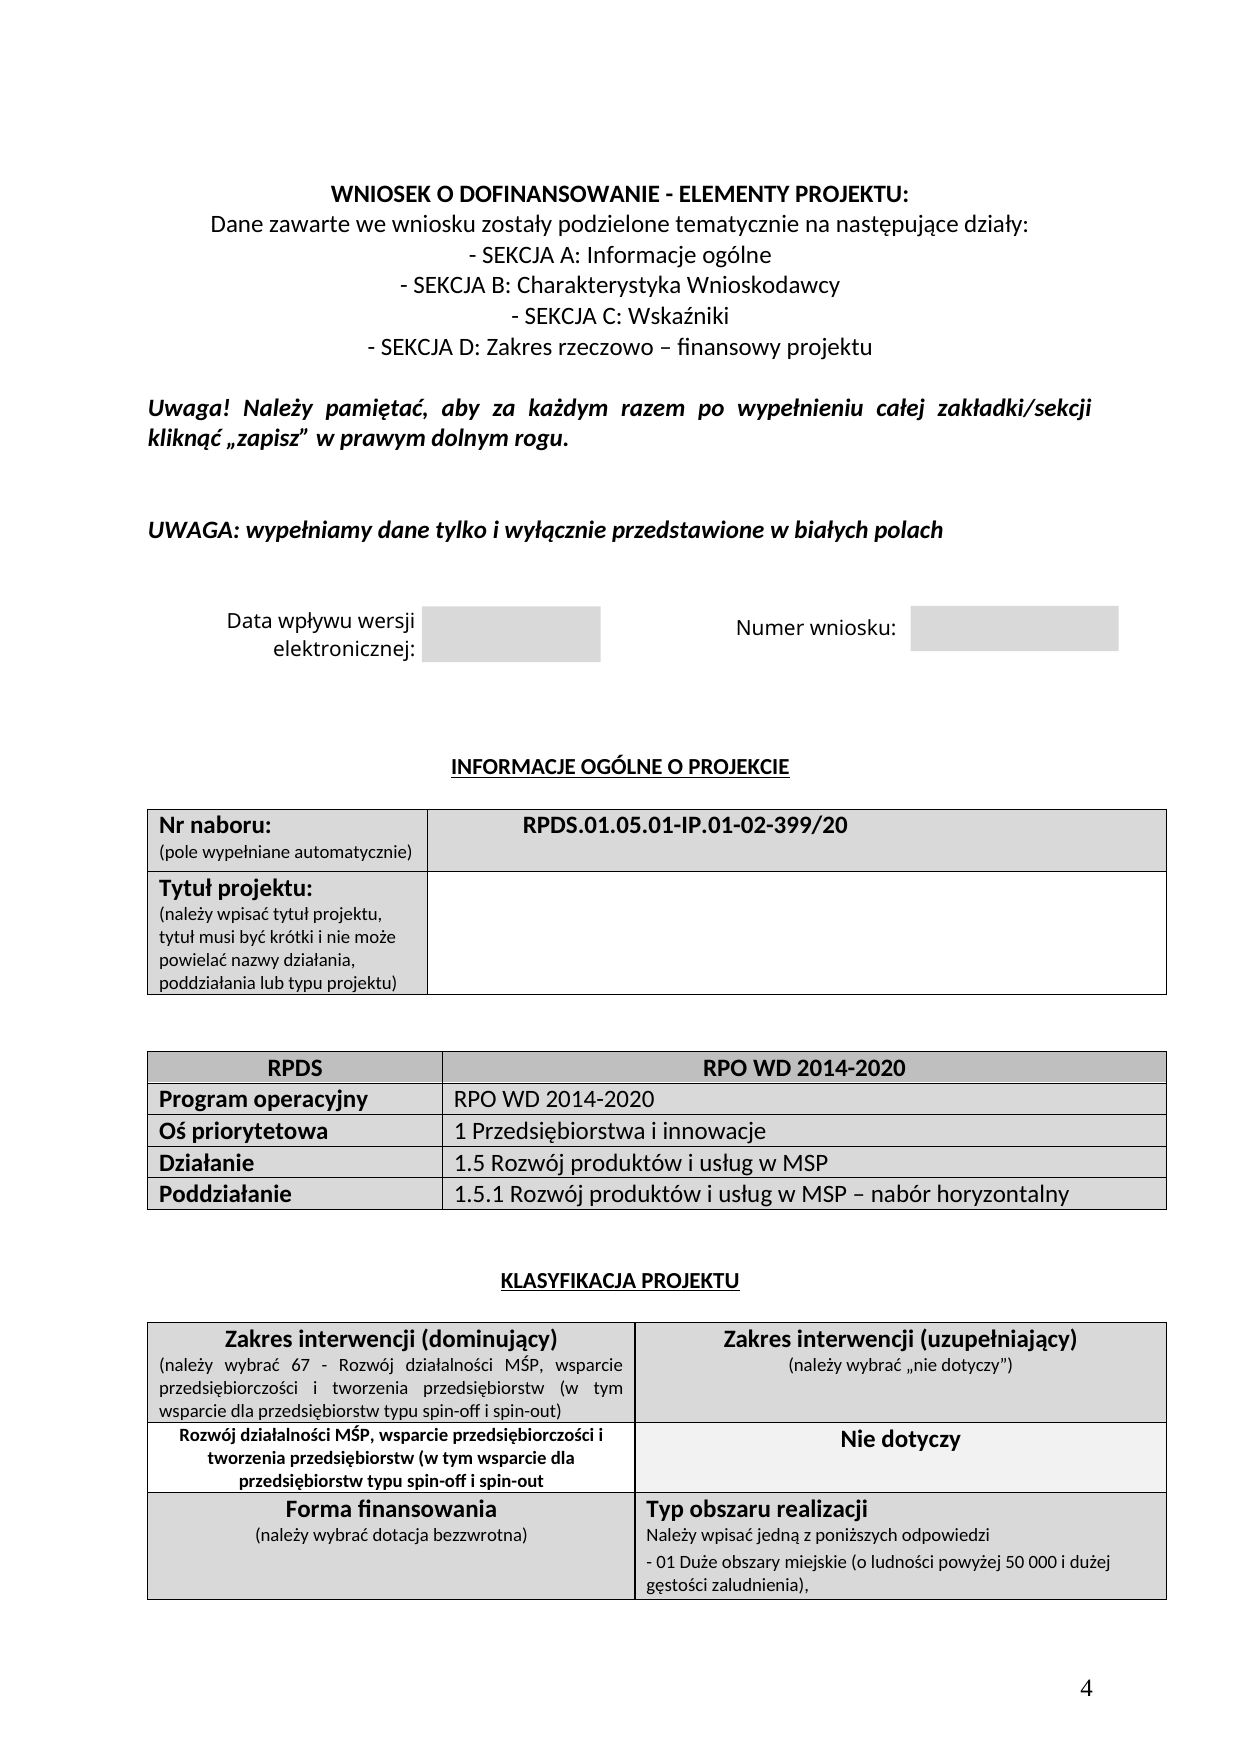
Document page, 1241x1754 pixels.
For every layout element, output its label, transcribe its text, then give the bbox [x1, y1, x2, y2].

table_cell 1 Przedsiębiorstwa i innowacje [443, 1115, 1166, 1146]
table_header Zakres interwencji (dominujący) (należy wybrać 67 - Rozwój działalności MŚP, wsparcie przedsiębiorczości i tworzenia przedsiębiorstw (w tym wsparcie dla przedsiębiorstw typu spin-off i spin-out) [148, 1323, 634, 1422]
table_cell Nie dotyczy [636, 1423, 1166, 1492]
text WNIOSEK O DOFINANSOWANIE - ELEMENTY PROJEKTU: [148, 178, 1093, 209]
table_cell Oś priorytetowa [148, 1115, 442, 1146]
table_header Zakres interwencji (uzupełniający) (należy wybrać „nie dotyczy”) [636, 1323, 1166, 1422]
text - SEKCJA A: Informacje ogólne [148, 239, 1093, 270]
table_header RPO WD 2014-2020 [443, 1052, 1166, 1082]
text KLASYFIKACJA PROJEKTU [148, 1266, 1093, 1294]
table_cell Poddziałanie [148, 1178, 442, 1209]
table_cell 1.5 Rozwój produktów i usług w MSP [443, 1147, 1166, 1177]
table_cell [636, 1493, 1166, 1599]
text - SEKCJA C: Wskaźniki [148, 300, 1093, 331]
text INFORMACJE OGÓLNE O PROJEKCIE [148, 752, 1093, 781]
table_cell 1.5.1 Rozwój produktów i usług w MSP – nabór horyzontalny [443, 1178, 1166, 1209]
table_cell [428, 872, 1166, 994]
text - SEKCJA D: Zakres rzeczowo – finansowy projektu [148, 331, 1093, 361]
table_header Nr naboru: (pole wypełniane automatycznie) [148, 810, 427, 871]
table_cell RPO WD 2014-2020 [443, 1084, 1166, 1114]
table_header RPDS [148, 1052, 442, 1082]
text - SEKCJA B: Charakterystyka Wnioskodawcy [148, 270, 1093, 300]
table_cell Rozwój działalności MŚP, wsparcie przedsiębiorczości i tworzenia przedsiębiorstw (w tym wsparcie dla przedsiębiorstw typu spin-off i spin-out [148, 1423, 634, 1492]
table_cell Działanie [148, 1147, 442, 1177]
table_cell Program operacyjny [148, 1084, 442, 1114]
table_cell Tytuł projektu: (należy wpisać tytuł projektu, tytuł musi być krótki i nie może powielać nazwy działania, poddziałania lub typu projektu) [148, 872, 427, 994]
table_header RPDS.01.05.01-IP.01-02-399/20 [428, 810, 1166, 871]
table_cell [148, 1493, 634, 1599]
text Uwaga! Należy pamiętać, aby za każdym razem po wypełnieniu całej zakładki/sekcji kliknąć „zapisz” w prawym dolnym rogu. [148, 392, 1093, 453]
text UWAGA: wypełniamy dane tylko i wyłącznie przedstawione w białych polach [148, 514, 1093, 544]
text Dane zawarte we wniosku zostały podzielone tematycznie na następujące działy: [148, 209, 1093, 239]
